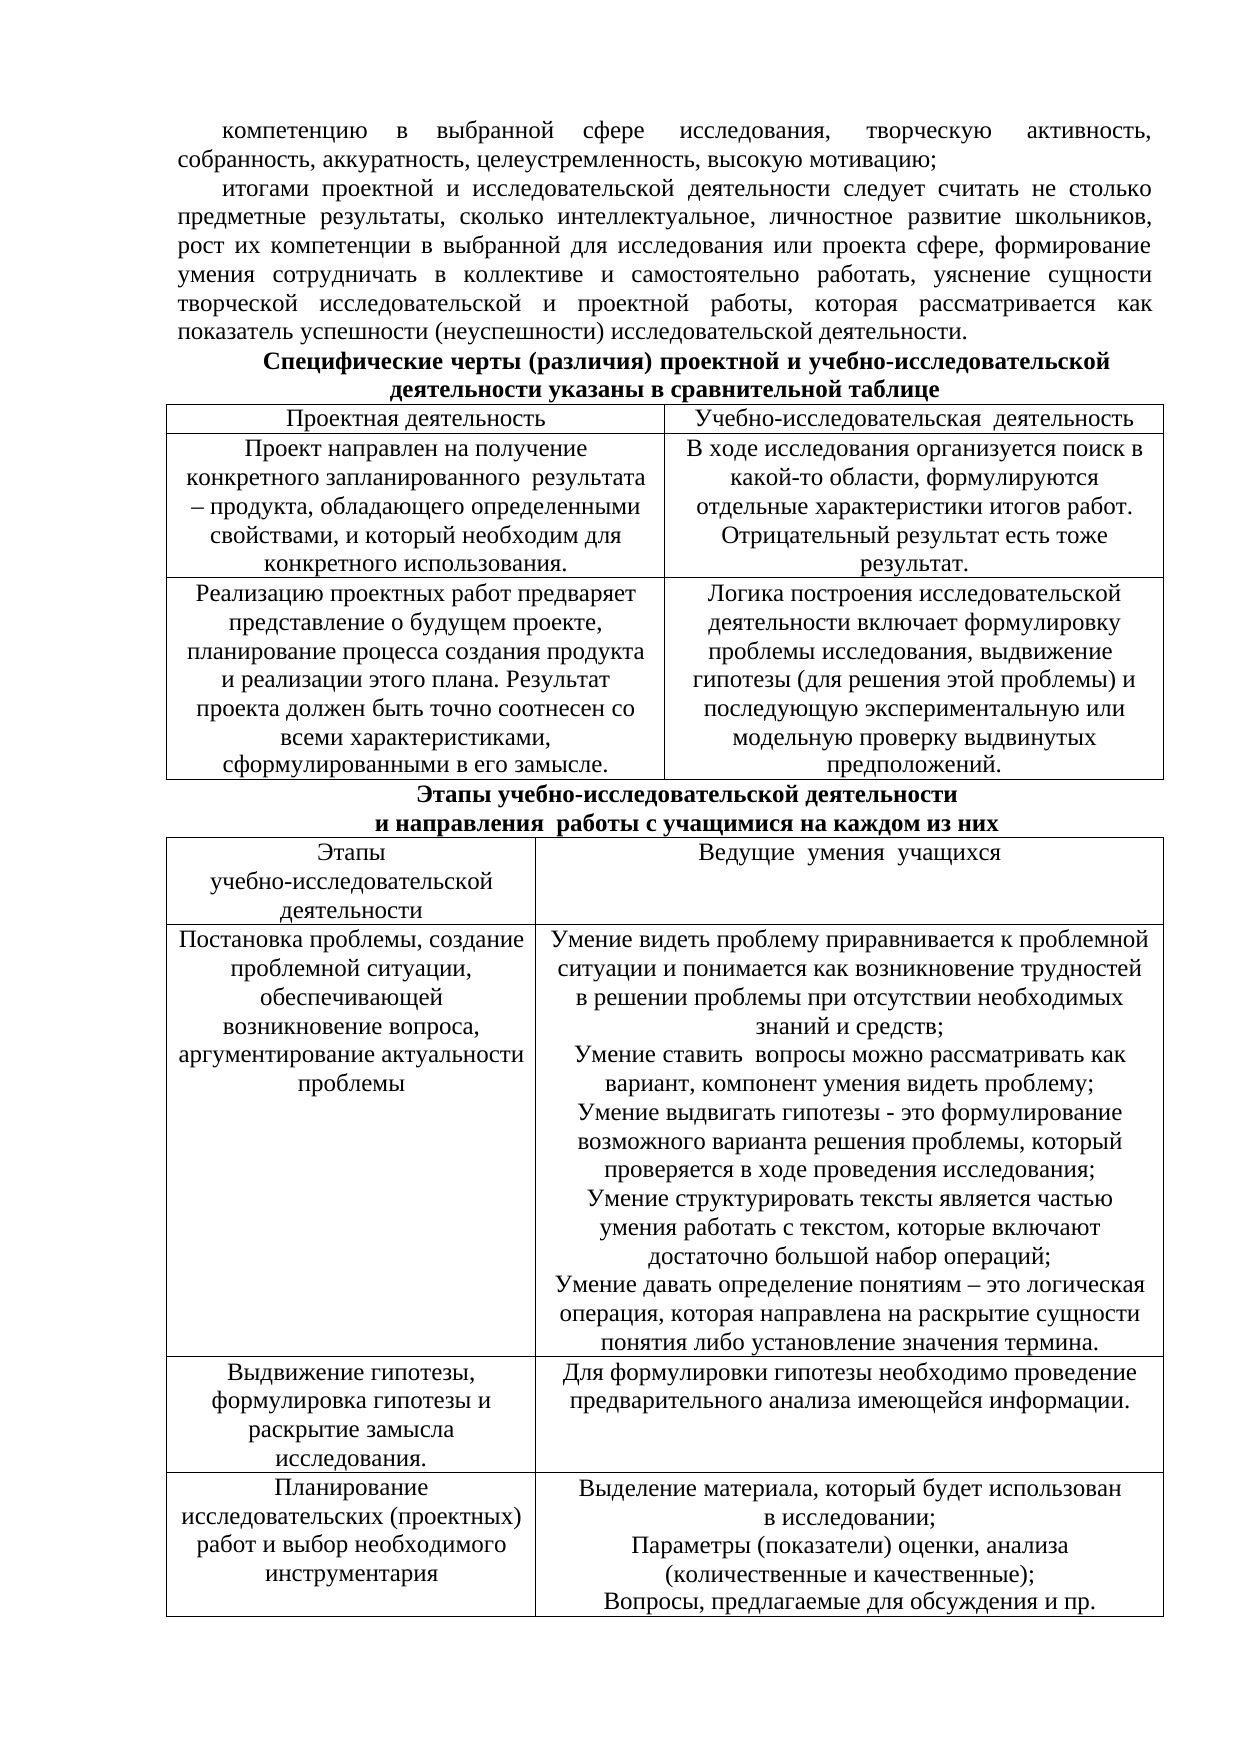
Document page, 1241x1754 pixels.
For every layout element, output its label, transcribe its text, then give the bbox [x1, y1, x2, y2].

table_cell В ходе исследования организуется поиск в какой-то области, формулируются отдельные характеристики итогов работ. Отрицательный результат есть тоже результат. [665, 434, 1163, 577]
table_header Ведущие умения учащихся [536, 838, 1163, 923]
table_cell Постановка проблемы, создание проблемной ситуации, обеспечивающей возникновение вопроса, аргументирование актуальности проблемы [167, 925, 535, 1356]
table_header Учебно-исследовательская деятельность [665, 405, 1163, 432]
text итогами проектной и исследовательской деятельности следует считать не столько предметные результаты, сколько интеллектуальное, личностное развитие школьников, рост их компетенции в выбранной для исследования или проекта сфере, формирование умения сотрудничать в коллективе и самостоятельно работать, уяснение сущности творческой исследовательской и проектной работы, которая рассматривается как показатель успешности (неуспешности) исследовательской деятельности. [177, 173, 1152, 345]
table_cell Выдвижение гипотезы, формулировка гипотезы и раскрытие замысла исследования. [167, 1357, 535, 1472]
table_cell Выделение материала, который будет использован в исследовании; Параметры (показатели) оценки, анализа (количественные и качественные); Вопросы, предлагаемые для обсуждения и пр. [536, 1473, 1163, 1616]
table_header Этапы учебно-исследовательской деятельности [167, 838, 535, 923]
table_cell Логика построения исследовательской деятельности включает формулировку проблемы исследования, выдвижение гипотезы (для решения этой проблемы) и последующую экспериментальную или модельную проверку выдвинутых предположений. [665, 578, 1163, 778]
subtitle и направления работы с учащимися на каждом из них [270, 808, 1103, 837]
text Этапы учебно-исследовательской деятельности [271, 780, 1103, 808]
table_cell Для формулировки гипотезы необходимо проведение предварительного анализа имеющейся информации. [536, 1357, 1163, 1472]
table_cell Проект направлен на получение конкретного запланированного результата – продукта, обладающего определенными свойствами, и который необходим для конкретного использования. [167, 434, 664, 577]
table_cell Реализацию проектных работ предваряет представление о будущем проекте, планирование процесса создания продукта и реализации этого плана. Результат проекта должен быть точно соотнесен со всеми характеристиками, сформулированными в его замысле. [167, 578, 664, 778]
subtitle Специфические черты (различия) проектной и учебно-исследовательской деятельности указаны в сравнительной таблице [263, 346, 1111, 403]
table_header Проектная деятельность [167, 405, 664, 432]
table_cell Планирование исследовательских (проектных) работ и выбор необходимого инструментария [167, 1473, 535, 1616]
text компетенцию в выбранной сфере исследования, творческую активность, собранность, аккуратность, целеустремленность, высокую мотивацию; [177, 115, 1151, 173]
table_cell Умение видеть проблему приравнивается к проблемной ситуации и понимается как возникновение трудностей в решении проблемы при отсутствии необходимых знаний и средств; Умение ставить вопросы можно рассматривать как вариант, компонент умения видеть проблему; Умение выдвигать гипотезы - это формулирование возможного варианта решения проблемы, который проверяется в ходе проведения исследования; Умение структурировать тексты является частью умения работать с текстом, которые включают достаточно большой набор операций; Умение давать определение понятиям – это логическая операция, которая направлена на раскрытие сущности понятия либо установление значения термина. [536, 925, 1163, 1356]
